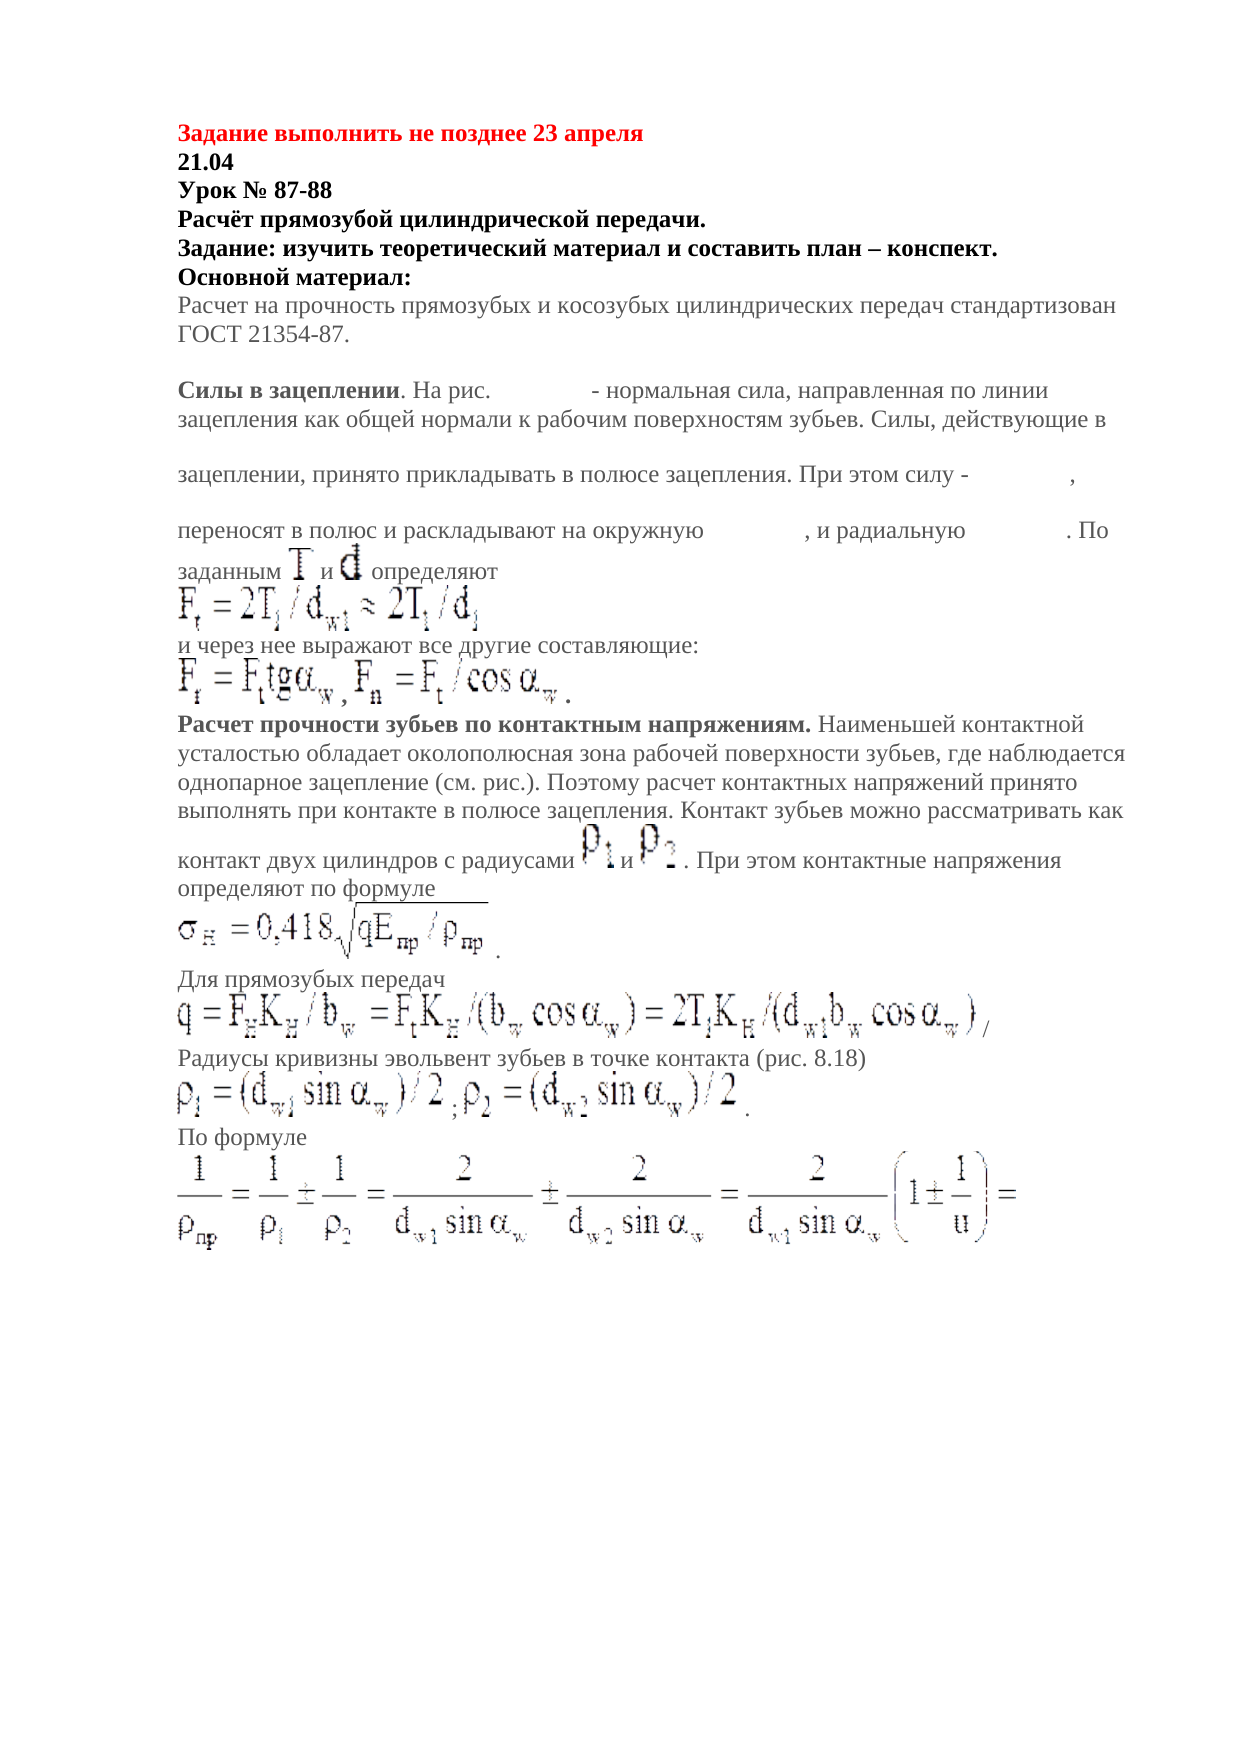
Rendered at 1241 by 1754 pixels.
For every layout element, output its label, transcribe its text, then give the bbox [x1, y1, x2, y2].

picture [177, 992, 976, 1038]
picture [177, 1071, 445, 1117]
text и через нее выражают все другие составляющие: [177, 630, 1152, 659]
picture [177, 902, 489, 959]
text Задание выполнить не позднее 23 апреля [177, 118, 1152, 147]
picture [464, 1071, 738, 1117]
picture [177, 585, 479, 631]
picture [339, 543, 365, 580]
picture [581, 824, 614, 868]
text Расчет на прочность прямозубых и косозубых цилиндрических передач стандартизован ГОСТ 21354-87. [177, 291, 1152, 348]
text Задание: изучить теоретический материал и составить план – конспект. [177, 233, 1152, 262]
text 21.04 [177, 147, 1152, 176]
text Урок № 87-88 [177, 176, 1152, 204]
picture [353, 658, 559, 704]
picture [177, 1151, 1016, 1250]
text Основной материал: [177, 262, 1152, 291]
text По формуле [177, 1122, 1152, 1151]
text Радиусы кривизны эвольвент зубьев в точке контакта (рис. 8.18) [177, 1043, 1152, 1072]
picture [287, 548, 314, 580]
text Расчет прочности зубьев по контактным напряжениям. Наименьшей контактной усталостью обладает околополюсная зона рабочей поверхности зубьев, где наблюдается однопарное зацепление (см. рис.). Поэтому расчет контактных напряжений принято выполнять при контакте в полюсе зацепления. Контакт зубьев можно рассматривать как контакт двух цилиндров с радиусами и . При этом контактные напряжения определяют по формуле [177, 709, 1152, 902]
text Расчёт прямозубой цилиндрической передачи. [177, 204, 1152, 233]
text Силы в зацеплении. На рис. - нормальная сила, направленная по линии зацепления как общей нормали к рабочим поверхностям зубьев. Силы, действующие в зацеплении, принято прикладывать в полюсе зацепления. При этом силу - , переносят в полюс и раскладывают на окружную , и радиальную . По заданным и определяют [177, 348, 1152, 585]
text Для прямозубых передач [177, 964, 1152, 993]
picture [177, 658, 335, 704]
picture [639, 824, 678, 868]
